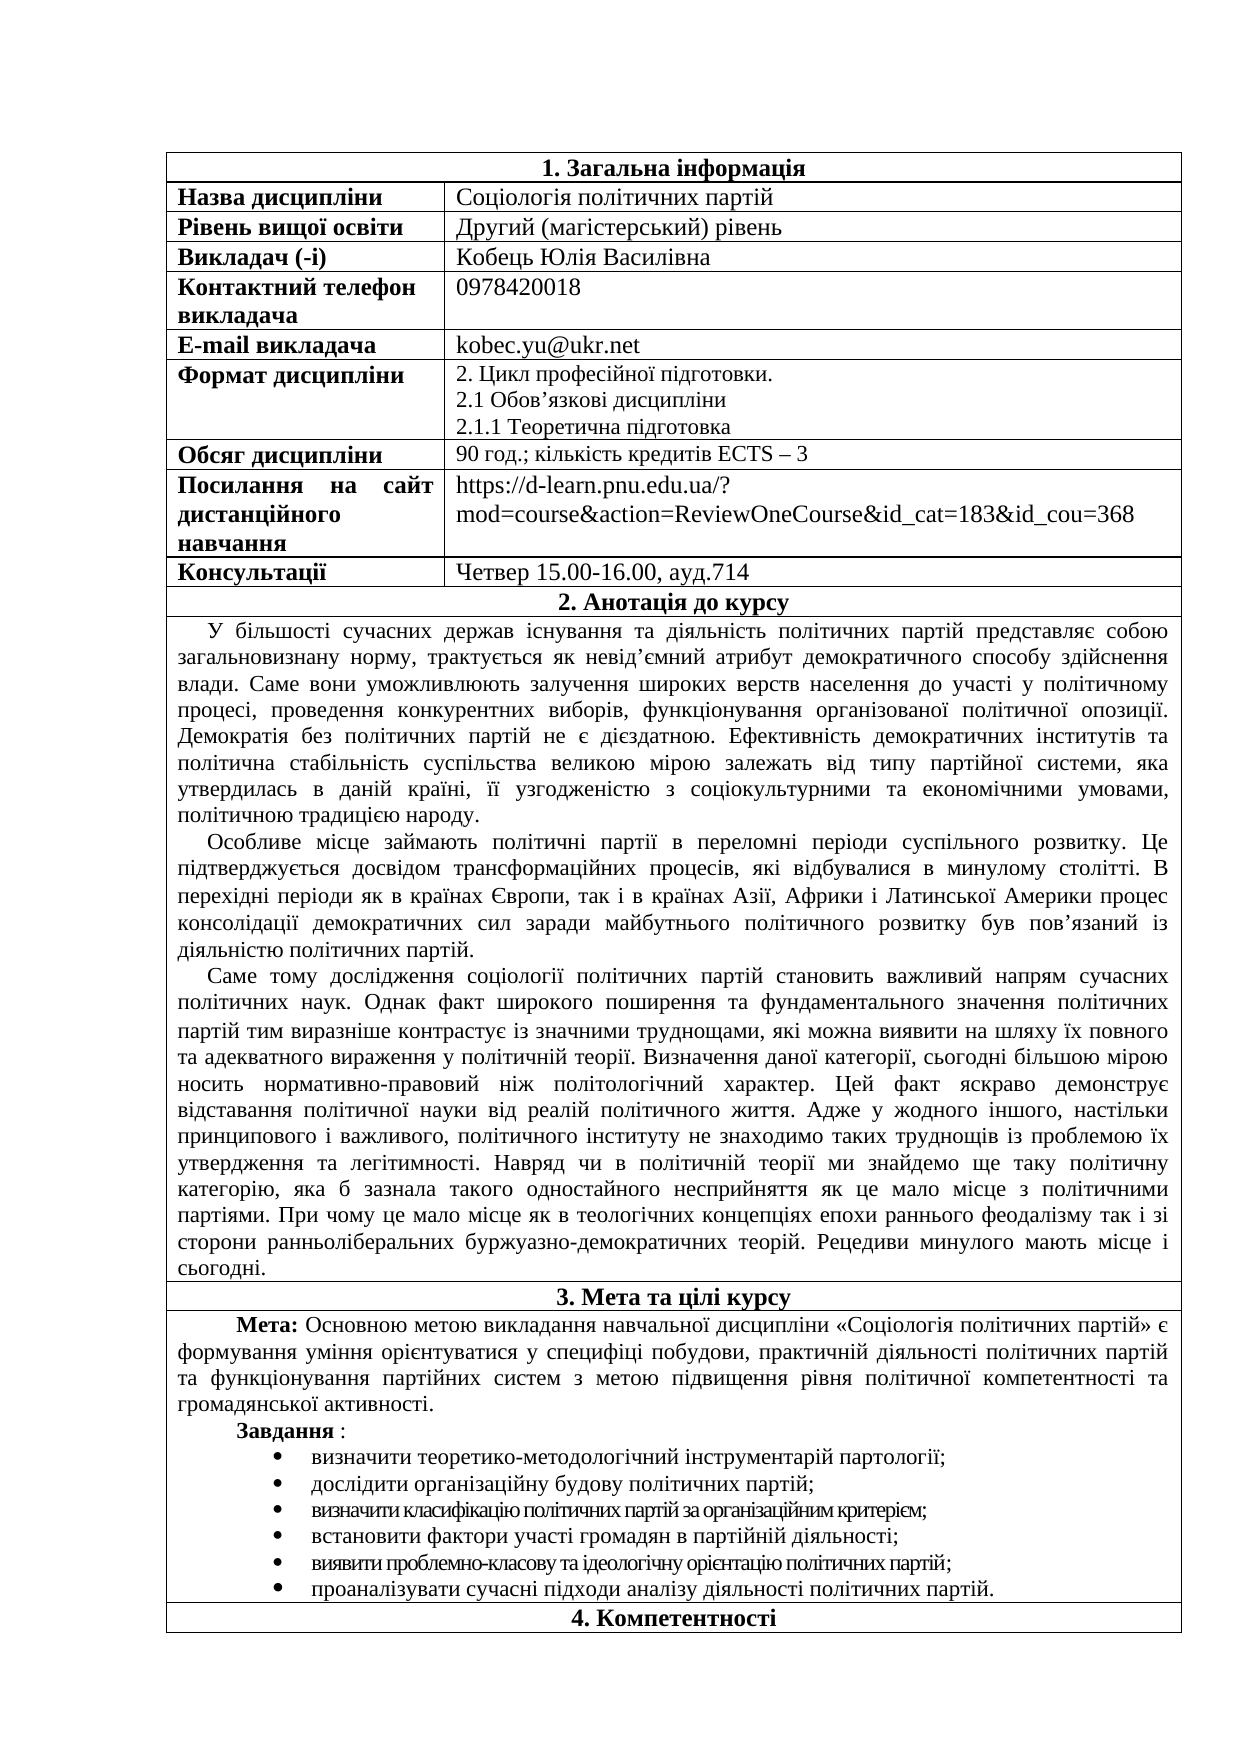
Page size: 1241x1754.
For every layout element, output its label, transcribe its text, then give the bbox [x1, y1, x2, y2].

table_cell Викладач (-і) [167, 242, 444, 271]
table_cell Соціологія політичних партій [445, 183, 1181, 211]
table_cell Обсяг дисципліни [167, 440, 444, 469]
table_header 1. Загальна інформація [167, 153, 1181, 181]
table_cell Мета: Основною метою викладання навчальної дисципліни «Соціологія політичних партій» є формування уміння орієнтуватися у специфіці побудови, практичній діяльності політичних партій та функціонування партійних систем з метою підвищення рівня політичної компетентності та громадянської активності. Завдання : визначити теоретико-методологічний інструментарій партології; дослідити організаційну будову політичних партій; визначити класифікацію політичних партій за організаційним критерієм; встановити фактори участі громадян в партійній діяльності; виявити проблемно-класову та ідеологічну орієнтацію політичних партій; проаналізувати сучасні підходи аналізу діяльності політичних партій. [167, 1311, 1181, 1602]
table_cell 0978420018 [445, 272, 1181, 329]
table_cell 2. Цикл професійної підготовки. 2.1 Обов’язкові дисципліни 2.1.1 Теоретична підготовка [445, 360, 1181, 439]
table_cell Рівень вищої освіти [167, 212, 444, 241]
table_cell Другий (магістерський) рівень [445, 212, 1181, 241]
table_cell 2. Анотація до курсу [167, 587, 1181, 616]
table_cell E-mail викладача [167, 330, 444, 359]
table_cell Четвер 15.00-16.00, ауд.714 [445, 558, 1181, 586]
table_cell Формат дисципліни [167, 360, 444, 439]
table_cell Назва дисципліни [167, 183, 444, 211]
table_cell Консультації [167, 558, 444, 586]
table_cell kobec.yu@ukr.net [445, 330, 1181, 359]
table_cell Контактний телефон викладача [167, 272, 444, 329]
table_cell 4. Компетентності [167, 1603, 1181, 1632]
table_cell У більшості сучасних держав існування та діяльність політичних партій представляє собою загальновизнану норму, трактується як невід’ємний атрибут демократичного способу здійснення влади. Саме вони уможливлюють залучення широких верств населення до участі у політичному процесі, проведення конкурентних виборів, функціонування організованої політичної опозиції. Демократія без політичних партій не є дієздатною. Ефективність демократичних інститутів та політична стабільність суспільства великою мірою залежать від типу партійної системи, яка утвердилась в даній країні, її узгодженістю з соціокультурними та економічними умовами, політичною традицією народу. Особливе місце займають політичні партії в переломні періоди суспільного розвитку. Це підтверджується досвідом трансформаційних процесів, які відбувалися в минулому столітті. В перехідні періоди як в країнах Європи, так і в країнах Азії, Африки і Латинської Америки процес консолідації демократичних сил заради майбутнього політичного розвитку був пов’язаний із діяльністю політичних партій. Саме тому дослідження соціології політичних партій становить важливий напрям сучасних політичних наук. Однак факт широкого поширення та фундаментального значення політичних партій тим виразніше контрастує із значними труднощами, які можна виявити на шляху їх повного та адекватного вираження у політичній теорії. Визначення даної категорії, сьогодні більшою мірою носить нормативно-правовий ніж політологічний характер. Цей факт яскраво демонструє відставання політичної науки від реалій політичного життя. Адже у жодного іншого, настільки принципового і важливого, політичного інституту не знаходимо таких труднощів із проблемою їх утвердження та легітимності. Навряд чи в політичній теорії ми знайдемо ще таку політичну категорію, яка б зазнала такого одностайного несприйняття як це мало місце з політичними партіями. При чому це мало місце як в теологічних концепціях епохи раннього феодалізму так і зі сторони ранньоліберальних буржуазно-демократичних теорій. Рецедиви минулого мають місце і сьогодні. [167, 617, 1181, 1281]
table_cell Кобець Юлія Василівна [445, 242, 1181, 271]
table_cell Посилання на сайт дистанційного навчання [167, 470, 444, 556]
table_cell https://d-learn.pnu.edu.ua/?mod=course&action=ReviewOneCourse&id_cat=183&id_cou=368 [445, 470, 1181, 556]
table_cell 90 год.; кількість кредитів ECTS – 3 [445, 440, 1181, 469]
table_cell 3. Мета та цілі курсу [167, 1282, 1181, 1310]
